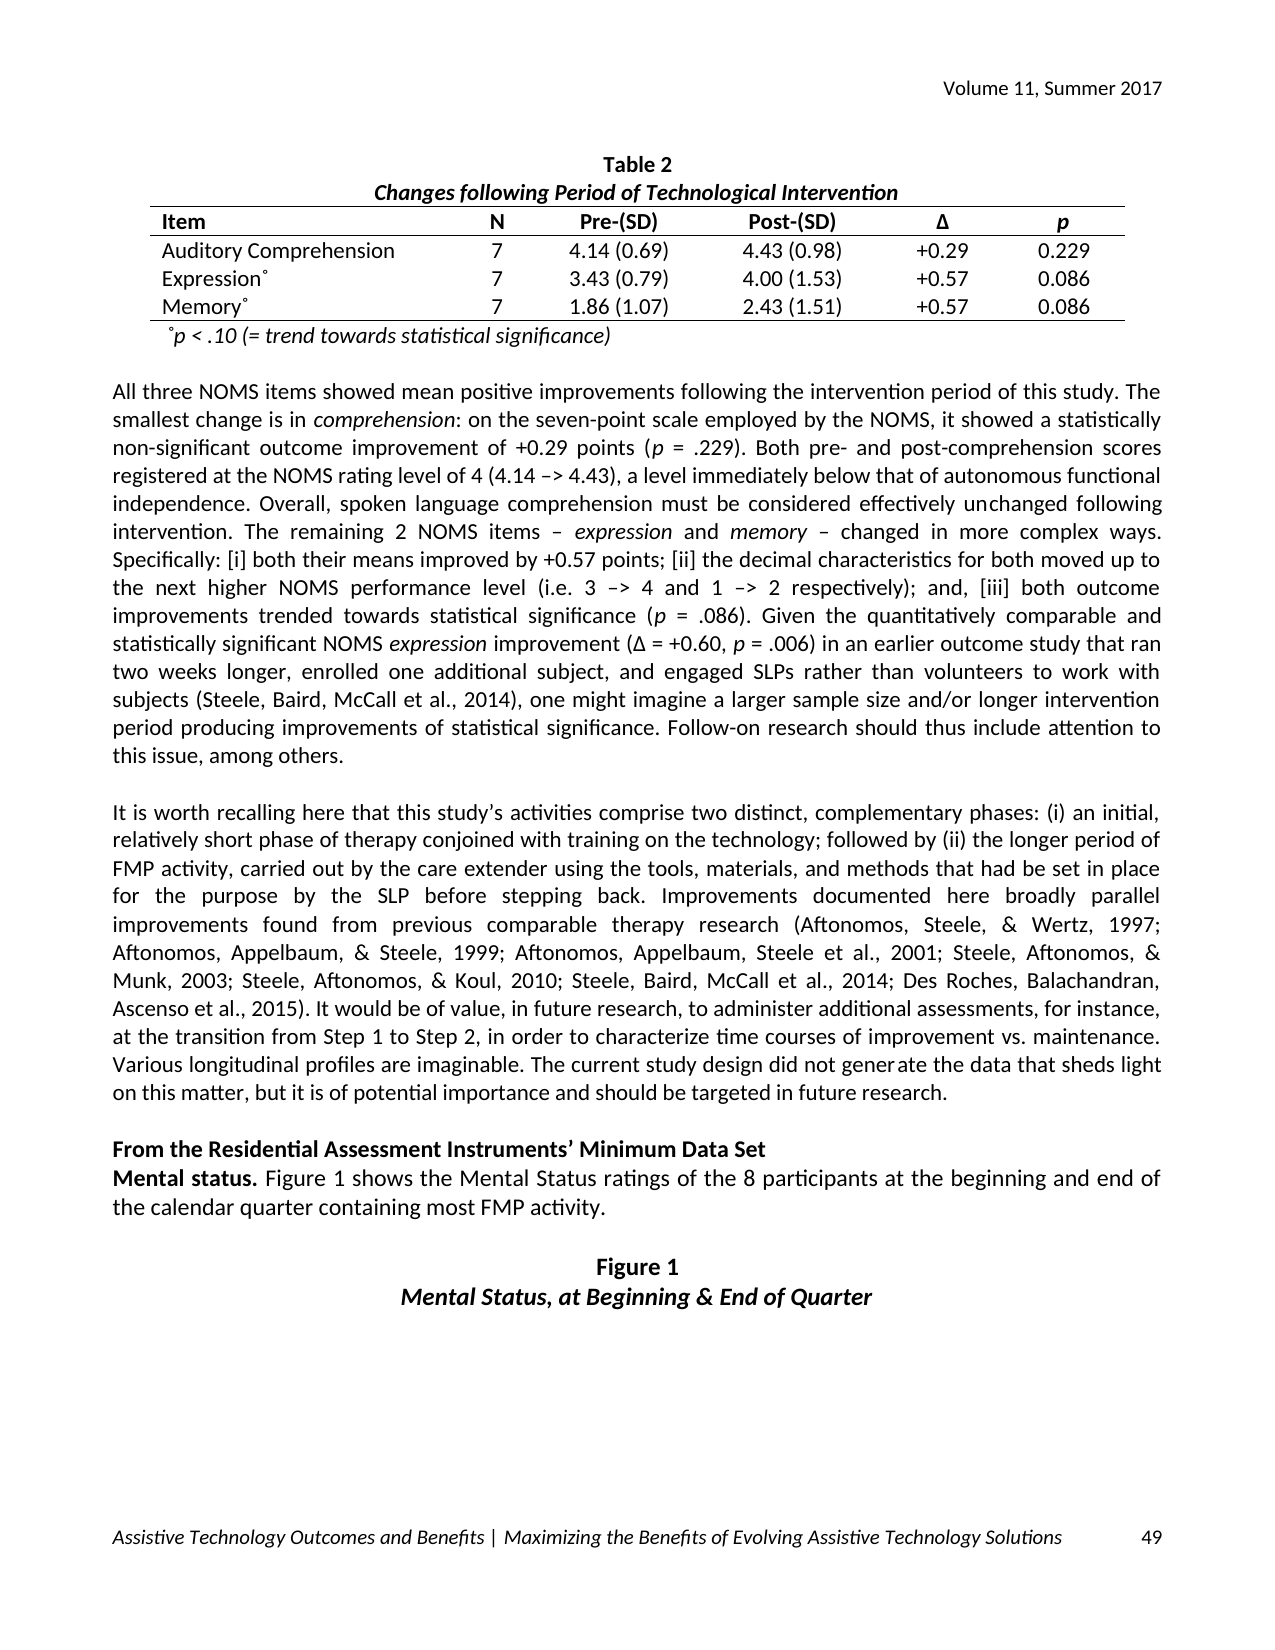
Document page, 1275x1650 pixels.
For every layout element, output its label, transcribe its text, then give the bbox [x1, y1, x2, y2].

table_cell 3.43 (0.79) [535, 264, 703, 292]
table_cell 0.229 [1004, 236, 1125, 264]
table_cell 0.086 [1004, 292, 1125, 320]
text From the Residential Assessment Instruments’ Minimum Data Set [112, 1134, 1162, 1163]
table_header Post-(SD) [703, 207, 882, 235]
table_cell ˚p < .10 (= trend towards statistical significance) [150, 321, 630, 349]
text It is worth recalling here that this study’s activities comprise two distinct, complementary phases: (i) an initial, relatively short phase of therapy conjoined with training on the technology; followed by (ii) the longer period of FMP activity, carried out by the care extender using the tools, materials, and methods that had be set in place for the purpose by the SLP before stepping back. Improvements documented here broadly parallel improvements found from previous comparable therapy research (Aftonomos, Steele, & Wertz, 1997; Aftonomos, Appelbaum, & Steele, 1999; Aftonomos, Appelbaum, Steele et al., 2001; Steele, Aftonomos, & Munk, 2003; Steele, Aftonomos, & Koul, 2010; Steele, Baird, McCall et al., 2014; Des Roches, Balachandran, Ascenso et al., 2015). It would be of value, in future research, to administer additional assessments, for instance, at the transition from Step 1 to Step 2, in order to characterize time courses of improvement vs. maintenance. Various longitudinal profiles are imaginable. The current study design did not generate the data that sheds light on this matter, but it is of potential importance and should be targeted in future research. [112, 798, 1162, 1106]
table_cell Expression˚ [150, 264, 459, 292]
text Figure 1 [112, 1251, 1162, 1281]
table_cell +0.57 [882, 292, 1003, 320]
table_cell 7 [460, 264, 534, 292]
table_cell +0.57 [882, 264, 1003, 292]
table_cell 2.43 (1.51) [703, 292, 882, 320]
table_cell 4.14 (0.69) [535, 236, 703, 264]
table_header Pre-(SD) [535, 207, 703, 235]
table_header Item [150, 207, 459, 235]
table_cell 7 [460, 236, 534, 264]
text Mental status. Figure 1 shows the Mental Status ratings of the 8 participants at the beginning and end of the calendar quarter containing most FMP activity. [112, 1163, 1162, 1222]
text Changes following Period of Technological Intervention [112, 178, 1162, 206]
table_cell 7 [460, 292, 534, 320]
table_cell 4.00 (1.53) [703, 264, 882, 292]
table_cell +0.29 [882, 236, 1003, 264]
table_header N [460, 207, 534, 235]
table_cell Memory˚ [150, 292, 459, 320]
text All three NOMS items showed mean positive improvements following the intervention period of this study. The smallest change is in comprehension: on the seven-point scale employed by the NOMS, it showed a statistically non-significant outcome improvement of +0.29 points (p = .229). Both pre- and post-comprehension scores registered at the NOMS rating level of 4 (4.14 –> 4.43), a level immediately below that of autonomous functional independence. Overall, spoken language comprehension must be considered effectively unchanged following intervention. The remaining 2 NOMS items – expression and memory – changed in more complex ways. Specifically: [i] both their means improved by +0.57 points; [ii] the decimal characteristics for both moved up to the next higher NOMS performance level (i.e. 3 –> 4 and 1 –> 2 respectively); and, [iii] both outcome improvements trended towards statistical significance (p = .086). Given the quantitatively comparable and statistically significant NOMS expression improvement (∆ = +0.60, p = .006) in an earlier outcome study that ran two weeks longer, enrolled one additional subject, and engaged SLPs rather than volunteers to work with subjects (Steele, Baird, McCall et al., 2014), one might imagine a larger sample size and/or longer intervention period producing improvements of statistical significance. Follow-on research should thus include attention to this issue, among others. [112, 377, 1162, 769]
table_header p [1004, 207, 1125, 235]
table_cell Auditory Comprehension [150, 236, 459, 264]
table_header ∆ [882, 207, 1003, 235]
table_cell 1.86 (1.07) [535, 292, 703, 320]
table_cell 0.086 [1004, 264, 1125, 292]
text Mental Status, at Beginning & End of Quarter [112, 1281, 1162, 1312]
table_cell 4.43 (0.98) [703, 236, 882, 264]
text Table 2 [112, 150, 1162, 178]
